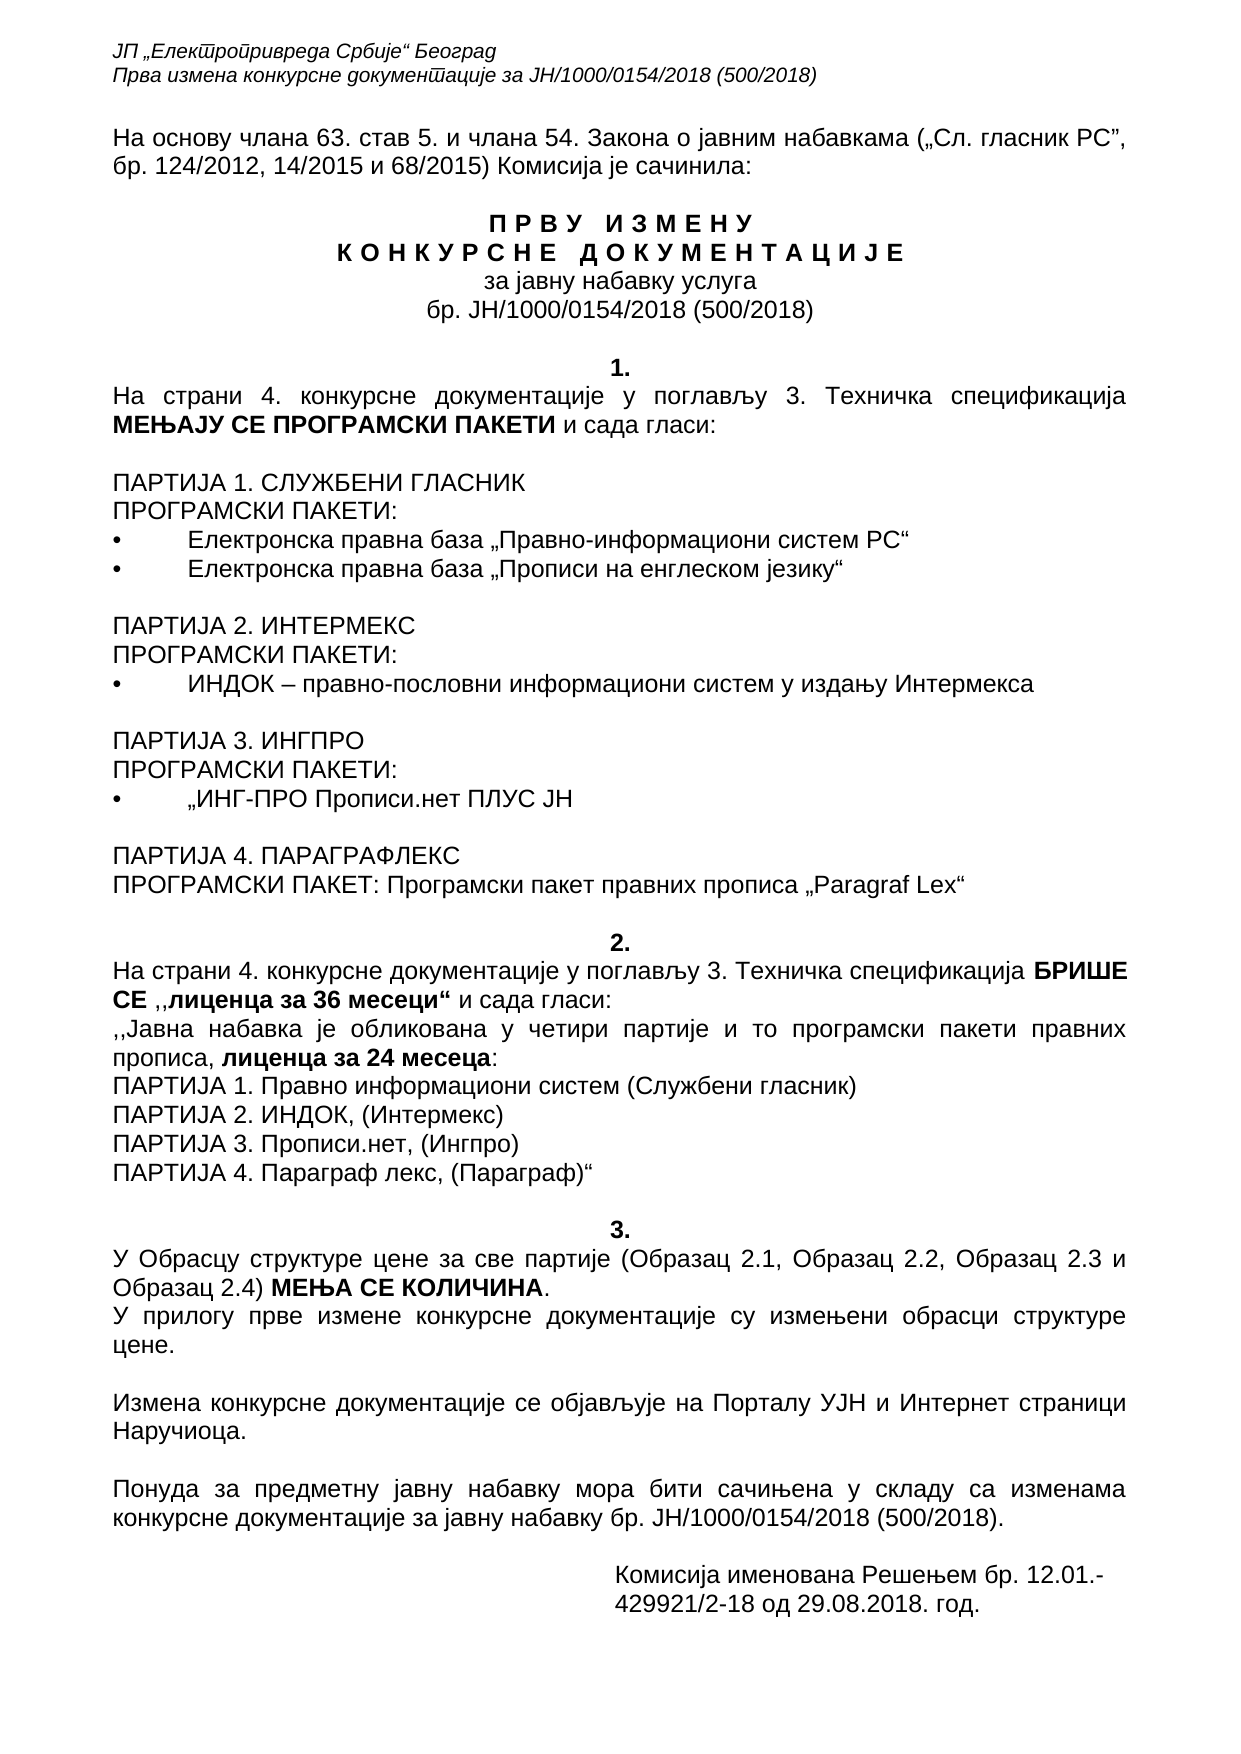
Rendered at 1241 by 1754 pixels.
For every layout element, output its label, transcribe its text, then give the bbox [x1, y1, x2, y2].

text 2. [112, 928, 1128, 956]
text ПАРТИЈА 4. Параграф лекс, (Параграф)“ [112, 1158, 1128, 1186]
text На страни 4. конкурсне документације у поглављу 3. Техничка спецификација БРИШЕ СЕ ,,лиценца за 36 месеци“ и сада гласи: [112, 956, 1128, 1014]
text • Електронска правна база „Прописи на енглеском језику“ [112, 554, 1128, 583]
text Измена конкурсне документације се објављује на Порталу УЈН и Интернет страници Наручиоца. [112, 1388, 1128, 1445]
text бр. ЈН/1000/0154/2018 (500/2018) [112, 295, 1128, 324]
text за јавну набавку услуга [112, 266, 1128, 295]
text У прилогу прве измене конкурсне документације су измењени обрасци структуре цене. [112, 1301, 1128, 1359]
text Понуда за предметну јавну набавку мора бити сачињена у складу са изменама конкурсне документације за јавну набавку бр. ЈН/1000/0154/2018 (500/2018). [112, 1474, 1128, 1531]
text • ИНДОК – правно-пословни информациони систем у издању Интермекса [112, 669, 1128, 698]
text ПРОГРАМСКИ ПАКЕТИ: [112, 496, 1128, 525]
text ,,Јавна набавка је обликована у четири партије и то програмски пакети правних прописа, лиценца за 24 месеца: [112, 1014, 1128, 1071]
text ПАРТИЈА 4. ПАРАГРАФЛЕКС [112, 841, 1128, 870]
text На страни 4. конкурсне документације у поглављу 3. Техничка спецификација МЕЊАЈУ СЕ ПРОГРАМСКИ ПАКЕТИ и сада гласи: [112, 381, 1128, 439]
text ПАРТИЈА 1. Правно информациони систем (Службени гласник) [112, 1071, 1128, 1100]
text ПРВУ ИЗМЕНУ [112, 209, 1128, 238]
text ПРОГРАМСКИ ПАКЕТ: Програмски пакет правних прописа „Paragraf Lex“ [112, 870, 1128, 899]
text ПРОГРАМСКИ ПАКЕТИ: [112, 640, 1128, 669]
text • Електронска правна база „Правно-информациони систем РС“ [112, 525, 1128, 554]
text 1. [112, 353, 1128, 381]
text КОНКУРСНЕ ДОКУМЕНТАЦИЈЕ [112, 238, 1128, 266]
text Комисија именована Решењем бр. 12.01.- 429921/2-18 од 29.08.2018. год. [614, 1560, 1128, 1618]
text На основу члана 63. став 5. и члана 54. Закона о јавним набавкама („Сл. гласник РС”, бр. 124/2012, 14/2015 и 68/2015) Комисија је сачинила: [112, 123, 1128, 180]
text ПАРТИЈА 3. ИНГПРО [112, 726, 1128, 755]
text ПРОГРАМСКИ ПАКЕТИ: [112, 755, 1128, 784]
text ПАРТИЈА 3. Прописи.нет, (Ингпро) [112, 1129, 1128, 1158]
text ПАРТИЈА 1. СЛУЖБЕНИ ГЛАСНИК [112, 468, 1128, 496]
text У Обрасцу структуре цене за све партије (Образац 2.1, Образац 2.2, Образац 2.3 и Образац 2.4) МЕЊА СЕ КОЛИЧИНА. [112, 1244, 1128, 1301]
text 3. [112, 1215, 1128, 1244]
text ПАРТИЈА 2. ИНДОК, (Интермекс) [112, 1100, 1128, 1129]
text ПАРТИЈА 2. ИНТЕРМЕКС [112, 611, 1128, 640]
text • „ИНГ-ПРО Прописи.нет ПЛУС ЈН [112, 784, 1128, 813]
